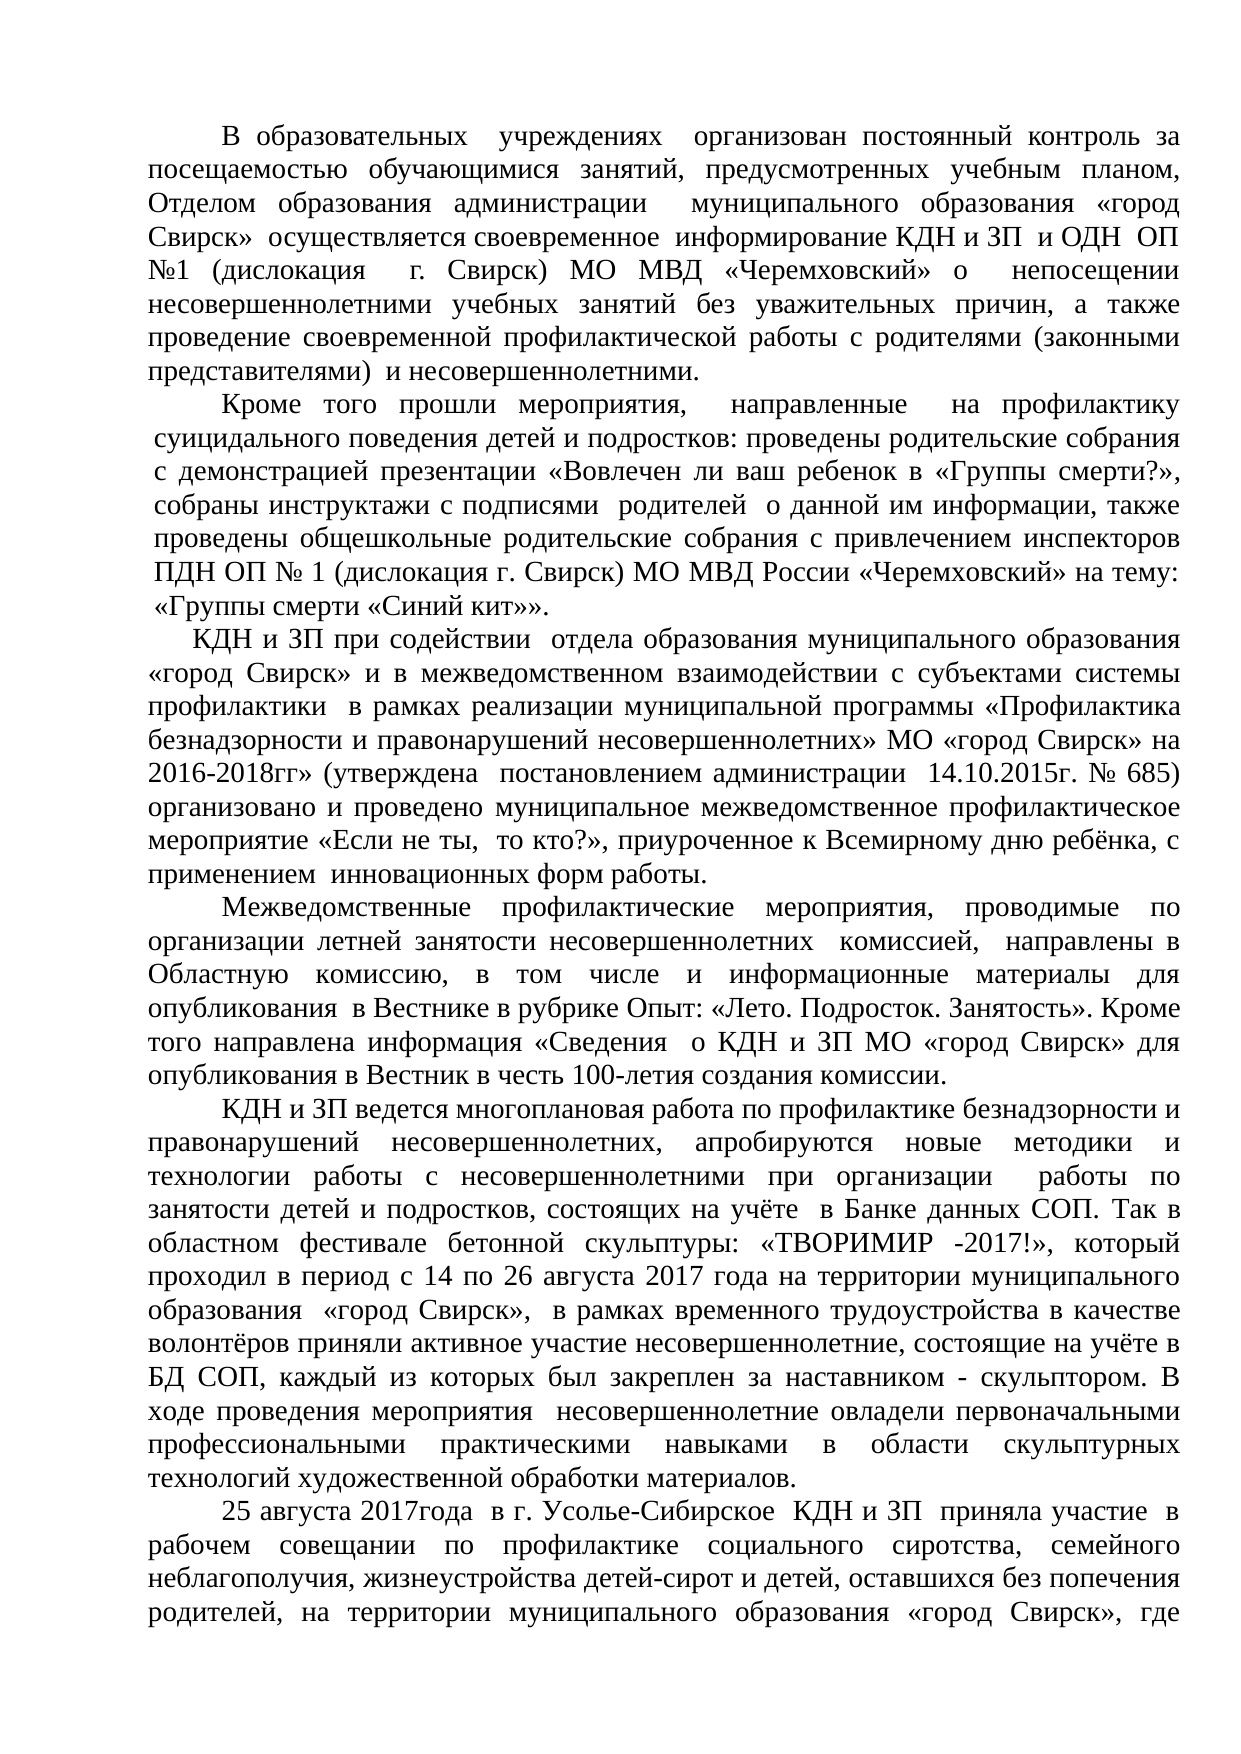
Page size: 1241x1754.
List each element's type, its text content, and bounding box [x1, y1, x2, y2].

text КДН и ЗП ведется многоплановая работа по профилактике безнадзорности и правонарушений несовершеннолетних, апробируются новые методики и технологии работы с несовершеннолетними при организации работы по занятости детей и подростков, состоящих на учёте в Банке данных СОП. Так в областном фестивале бетонной скульптуры: «ТВОРИМИР -2017!», который проходил в период с 14 по 26 августа 2017 года на территории муниципального образования «город Свирск», в рамках временного трудоустройства в качестве волонтёров приняли активное участие несовершеннолетние, состоящие на учёте в БД СОП, каждый из которых был закреплен за наставником - скульптором. В ходе проведения мероприятия несовершеннолетние овладели первоначальными профессиональными практическими навыками в области скульптурных технологий художественной обработки материалов. [110, 1091, 1181, 1493]
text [148, 1493, 1181, 1627]
subtitle В образовательных учреждениях организован постоянный контроль за посещаемостью обучающимися занятий, предусмотренных учебным планом, Отделом образования администрации муниципального образования «город Свирск» осуществляется своевременное информирование КДН и ЗП и ОДН ОП №1 (дислокация г. Свирск) МО МВД «Черемховский» о непосещении несовершеннолетними учебных занятий без уважительных причин, а также проведение своевременной профилактической работы с родителями (законными представителями) и несовершеннолетними. [148, 118, 1181, 386]
text Межведомственные профилактические мероприятия, проводимые по организации летней занятости несовершеннолетних комиссией, направлены в Областную комиссию, в том числе и информационные материалы для опубликования в Вестнике в рубрике Опыт: «Лето. Подросток. Занятость». Кроме того направлена информация «Сведения о КДН и ЗП МО «город Свирск» для опубликования в Вестник в честь 100-летия создания комиссии. [110, 889, 1181, 1091]
text КДН и ЗП при содействии отдела образования муниципального образования «город Свирск» и в межведомственном взаимодействии с субъектами системы профилактики в рамках реализации муниципальной программы «Профилактика безнадзорности и правонарушений несовершеннолетних» МО «город Свирск» на 2016-2018гг» (утверждена постановлением администрации 14.10.2015г. № 685) организовано и проведено муниципальное межведомственное профилактическое мероприятие «Если не ты, то кто?», приуроченное к Всемирному дню ребёнка, с применением инновационных форм работы. [148, 621, 1181, 889]
text Кроме того прошли мероприятия, направленные на профилактику суицидального поведения детей и подростков: проведены родительские собрания с демонстрацией презентации «Вовлечен ли ваш ребенок в «Группы смерти?», собраны инструктажи с подписями родителей о данной им информации, также проведены общешкольные родительские собрания с привлечением инспекторов ПДН ОП № 1 (дислокация г. Свирск) МО МВД России «Черемховский» на тему: «Группы смерти «Синий кит»». [154, 386, 1181, 621]
